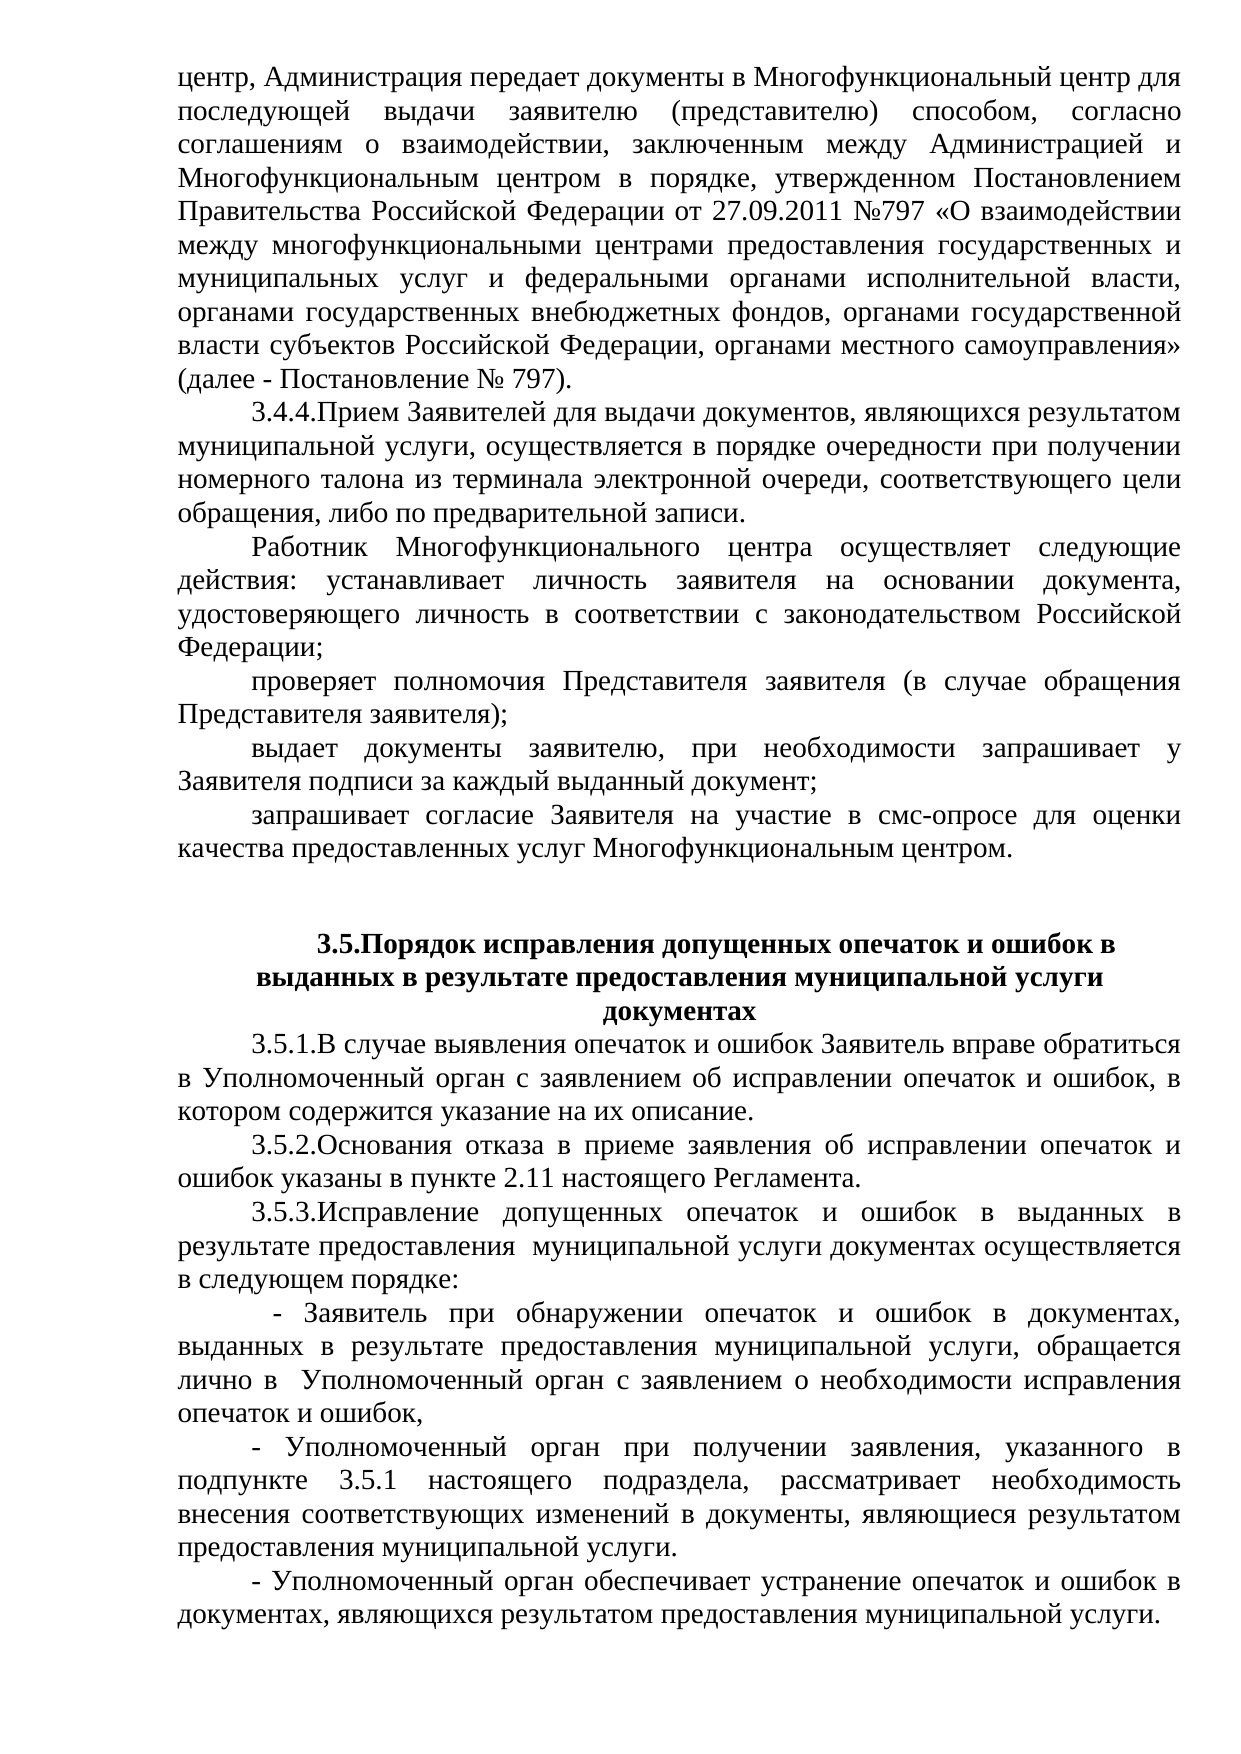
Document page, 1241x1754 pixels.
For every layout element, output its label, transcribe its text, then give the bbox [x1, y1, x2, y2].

text - Заявитель при обнаружении опечаток и ошибок в документах, выданных в результате предоставления муниципальной услуги, обращается лично в Уполномоченный орган с заявлением о необходимости исправления опечаток и ошибок, [177, 1295, 1182, 1429]
text выдает документы заявителю, при необходимости запрашивает у Заявителя подписи за каждый выданный документ; [177, 730, 1182, 797]
text - Уполномоченный орган обеспечивает устранение опечаток и ошибок в документах, являющихся результатом предоставления муниципальной услуги. [177, 1563, 1182, 1630]
text проверяет полномочия Представителя заявителя (в случае обращения Представителя заявителя); [177, 663, 1182, 730]
text Работник Многофункционального центра осуществляет следующие действия: устанавливает личность заявителя на основании документа, удостоверяющего личность в соответствии с законодательством Российской Федерации; [177, 529, 1182, 663]
text 3.5.3.Исправление допущенных опечаток и ошибок в выданных в результате предоставления муниципальной услуги документах осуществляется в следующем порядке: [177, 1194, 1182, 1295]
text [177, 59, 1182, 394]
text 3.5.Порядок исправления допущенных опечаток и ошибок в выданных в результате предоставления муниципальной услуги документах [177, 926, 1182, 1026]
text 3.5.1.В случае выявления опечаток и ошибок Заявитель вправе обратиться в Уполномоченный орган с заявлением об исправлении опечаток и ошибок, в котором содержится указание на их описание. [177, 1026, 1182, 1127]
text запрашивает согласие Заявителя на участие в смс-опросе для оценки качества предоставленных услуг Многофункциональным центром. [177, 797, 1182, 864]
text 3.4.4.Прием Заявителей для выдачи документов, являющихся результатом муниципальной услуги, осуществляется в порядке очередности при получении номерного талона из терминала электронной очереди, соответствующего цели обращения, либо по предварительной записи. [177, 394, 1182, 529]
text 3.5.2.Основания отказа в приеме заявления об исправлении опечаток и ошибок указаны в пункте 2.11 настоящего Регламента. [177, 1127, 1182, 1194]
text - Уполномоченный орган при получении заявления, указанного в подпункте 3.5.1 настоящего подраздела, рассматривает необходимость внесения соответствующих изменений в документы, являющиеся результатом предоставления муниципальной услуги. [177, 1429, 1182, 1563]
